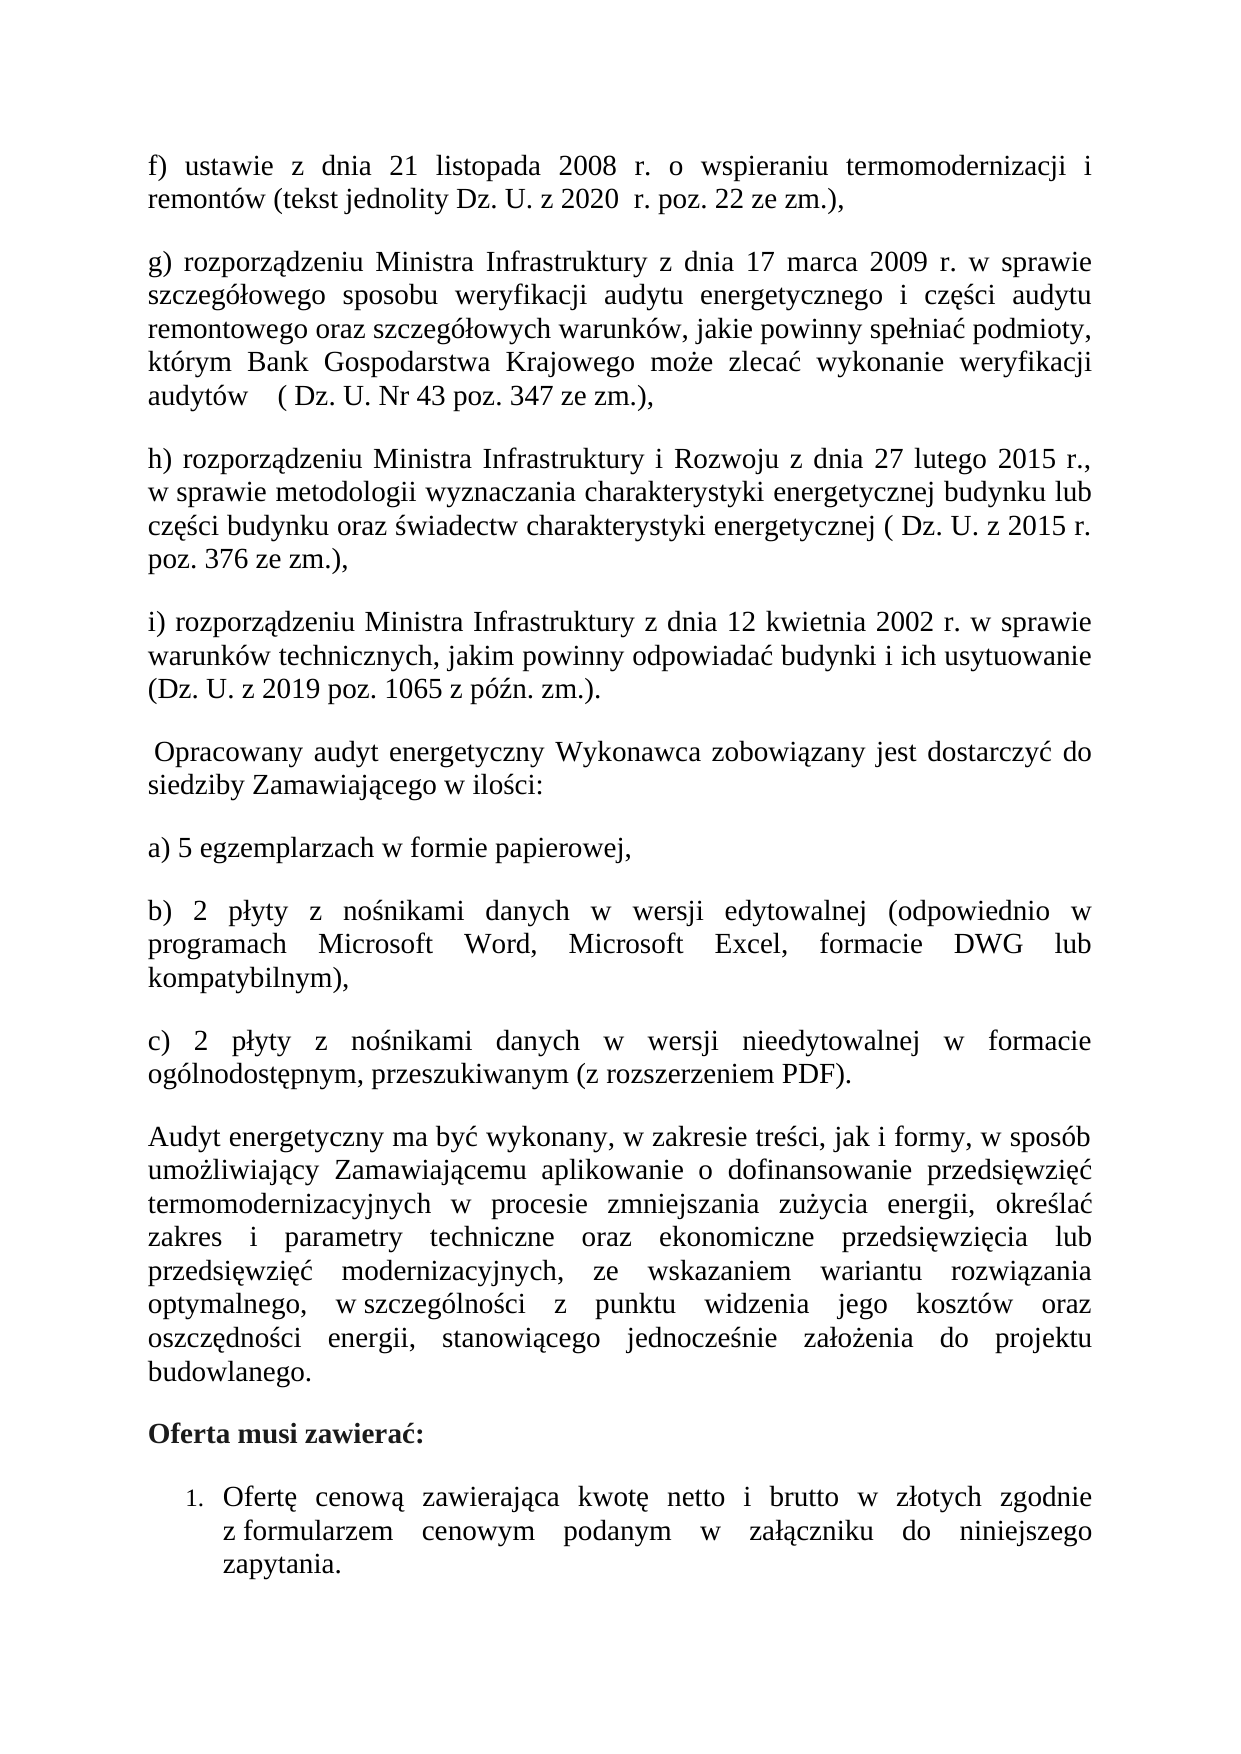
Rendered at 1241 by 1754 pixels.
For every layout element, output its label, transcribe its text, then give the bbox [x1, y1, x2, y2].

text Opracowany audyt energetyczny Wykonawca zobowiązany jest dostarczyć do siedziby Zamawiającego w ilości: [148, 734, 1093, 801]
text f) ustawie z dnia 21 listopada 2008 r. o wspieraniu termomodernizacji i remontów (tekst jednolity Dz. U. z 2020 r. poz. 22 ze zm.), [148, 148, 1093, 215]
list Ofertę cenową zawierająca kwotę netto i brutto w złotych zgodnie z formularzem cenowym podanym w załączniku do niniejszego zapytania. [185, 1479, 1093, 1580]
text Oferta musi zawierać: [148, 1416, 1093, 1450]
text Audyt energetyczny ma być wykonany, w zakresie treści, jak i formy, w sposób umożliwiający Zamawiającemu aplikowanie o dofinansowanie przedsięwzięć termomodernizacyjnych w procesie zmniejszania zużycia energii, określać zakres i parametry techniczne oraz ekonomiczne przedsięwzięcia lub przedsięwzięć modernizacyjnych, ze wskazaniem wariantu rozwiązania optymalnego, w szczególności z punktu widzenia jego kosztów oraz oszczędności energii, stanowiącego jednocześnie założenia do projektu budowlanego. [148, 1119, 1093, 1387]
text i) rozporządzeniu Ministra Infrastruktury z dnia 12 kwietnia 2002 r. w sprawie warunków technicznych, jakim powinny odpowiadać budynki i ich usytuowanie (Dz. U. z 2019 poz. 1065 z późn. zm.). [148, 604, 1093, 705]
text b) 2 płyty z nośnikami danych w wersji edytowalnej (odpowiednio w programach Microsoft Word, Microsoft Excel, formacie DWG lub kompatybilnym), [148, 893, 1093, 993]
text h) rozporządzeniu Ministra Infrastruktury i Rozwoju z dnia 27 lutego 2015 r., w sprawie metodologii wyznaczania charakterystyki energetycznej budynku lub części budynku oraz świadectw charakterystyki energetycznej ( Dz. U. z 2015 r. poz. 376 ze zm.), [148, 441, 1093, 575]
text a) 5 egzemplarzach w formie papierowej, [148, 830, 1093, 864]
text c) 2 płyty z nośnikami danych w wersji nieedytowalnej w formacie ogólnodostępnym, przeszukiwanym (z rozszerzeniem PDF). [148, 1023, 1093, 1090]
text g) rozporządzeniu Ministra Infrastruktury z dnia 17 marca 2009 r. w sprawie szczegółowego sposobu weryfikacji audytu energetycznego i części audytu remontowego oraz szczegółowych warunków, jakie powinny spełniać podmioty, którym Bank Gospodarstwa Krajowego może zlecać wykonanie weryfikacji audytów ( Dz. U. Nr 43 poz. 347 ze zm.), [148, 244, 1093, 412]
